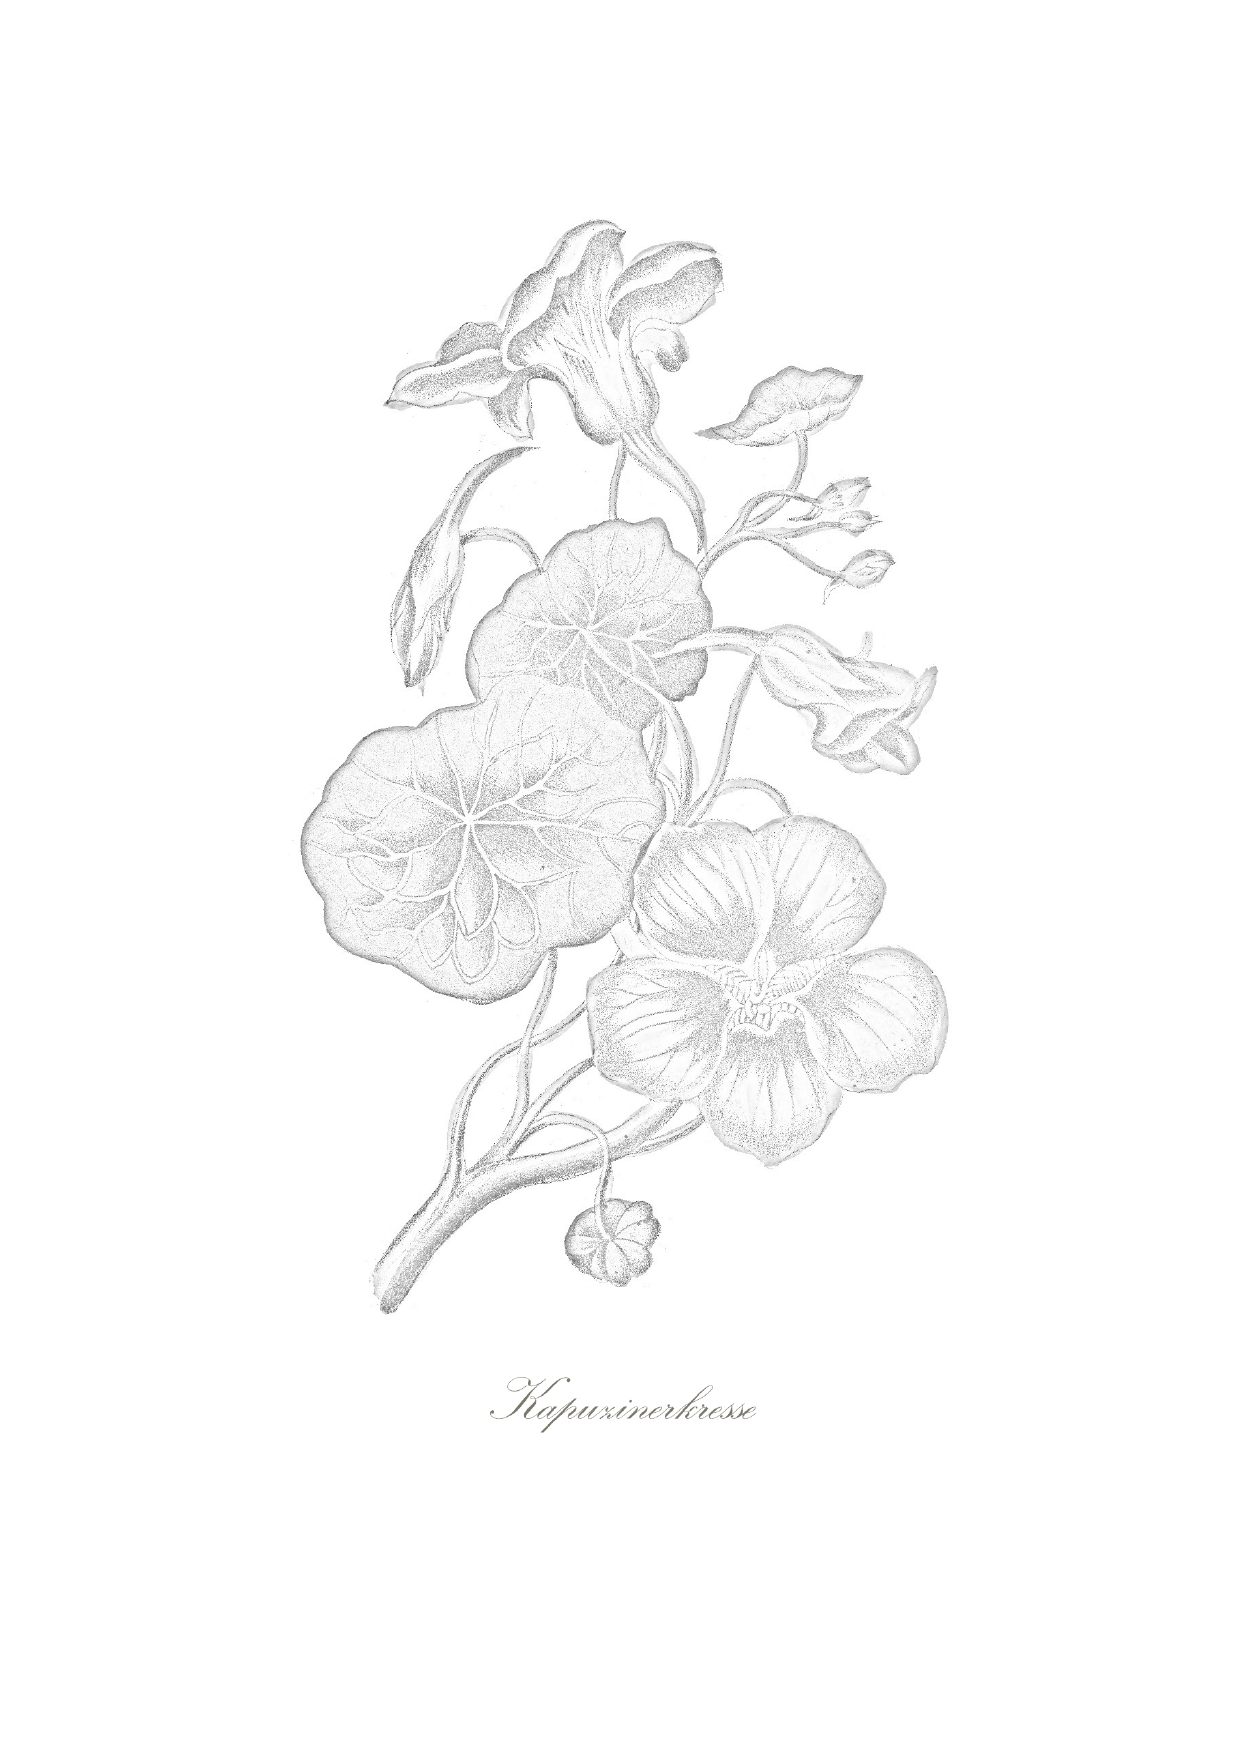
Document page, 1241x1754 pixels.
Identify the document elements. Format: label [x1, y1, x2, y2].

picture [41, 37, 1200, 1542]
